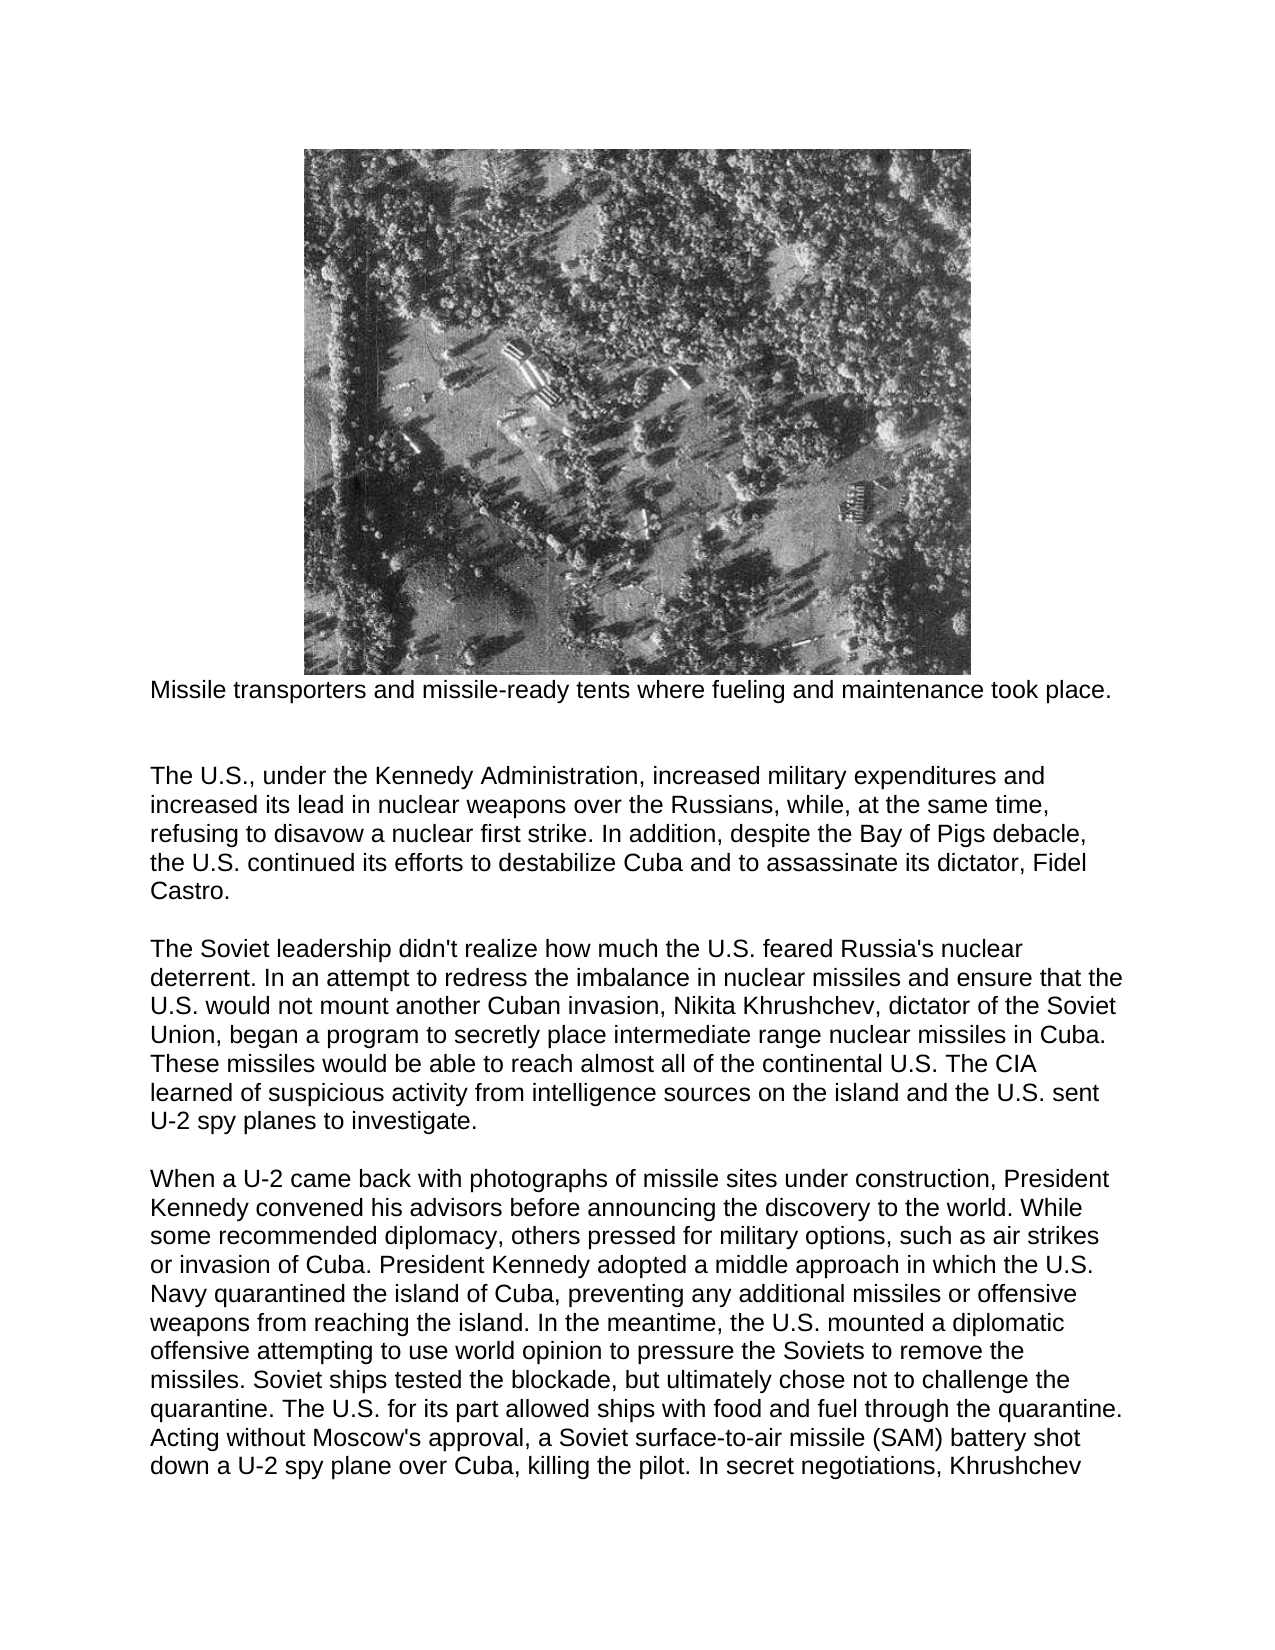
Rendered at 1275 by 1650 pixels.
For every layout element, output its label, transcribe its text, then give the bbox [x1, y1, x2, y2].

text The Soviet leadership didn't realize how much the feared 's nuclear deterrent. In an attempt to redress the imbalance in nuclear missiles and ensure that the would not mount another Cuban invasion, Nikita Khrushchev, dictator of the Soviet Union, began a program to secretly place intermediate range nuclear missiles in . These missiles would be able to reach almost all of the continental The CIA learned of suspicious activity from intelligence sources on the island and the sent U-2 spy planes to investigate. [150, 934, 1125, 1135]
text The , under the Kennedy Administration, increased military expenditures and increased its lead in nuclear weapons over the Russians, while, at the same time, refusing to disavow a nuclear first strike. In addition, despite the Bay of Pigs debacle, the continued its efforts to destabilize and to assassinate its dictator, Fidel Castro. [150, 761, 1125, 905]
picture [304, 149, 971, 675]
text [150, 1164, 1125, 1480]
text Missile transporters and missile-ready tents where fueling and maintenance took place. [150, 675, 1125, 704]
